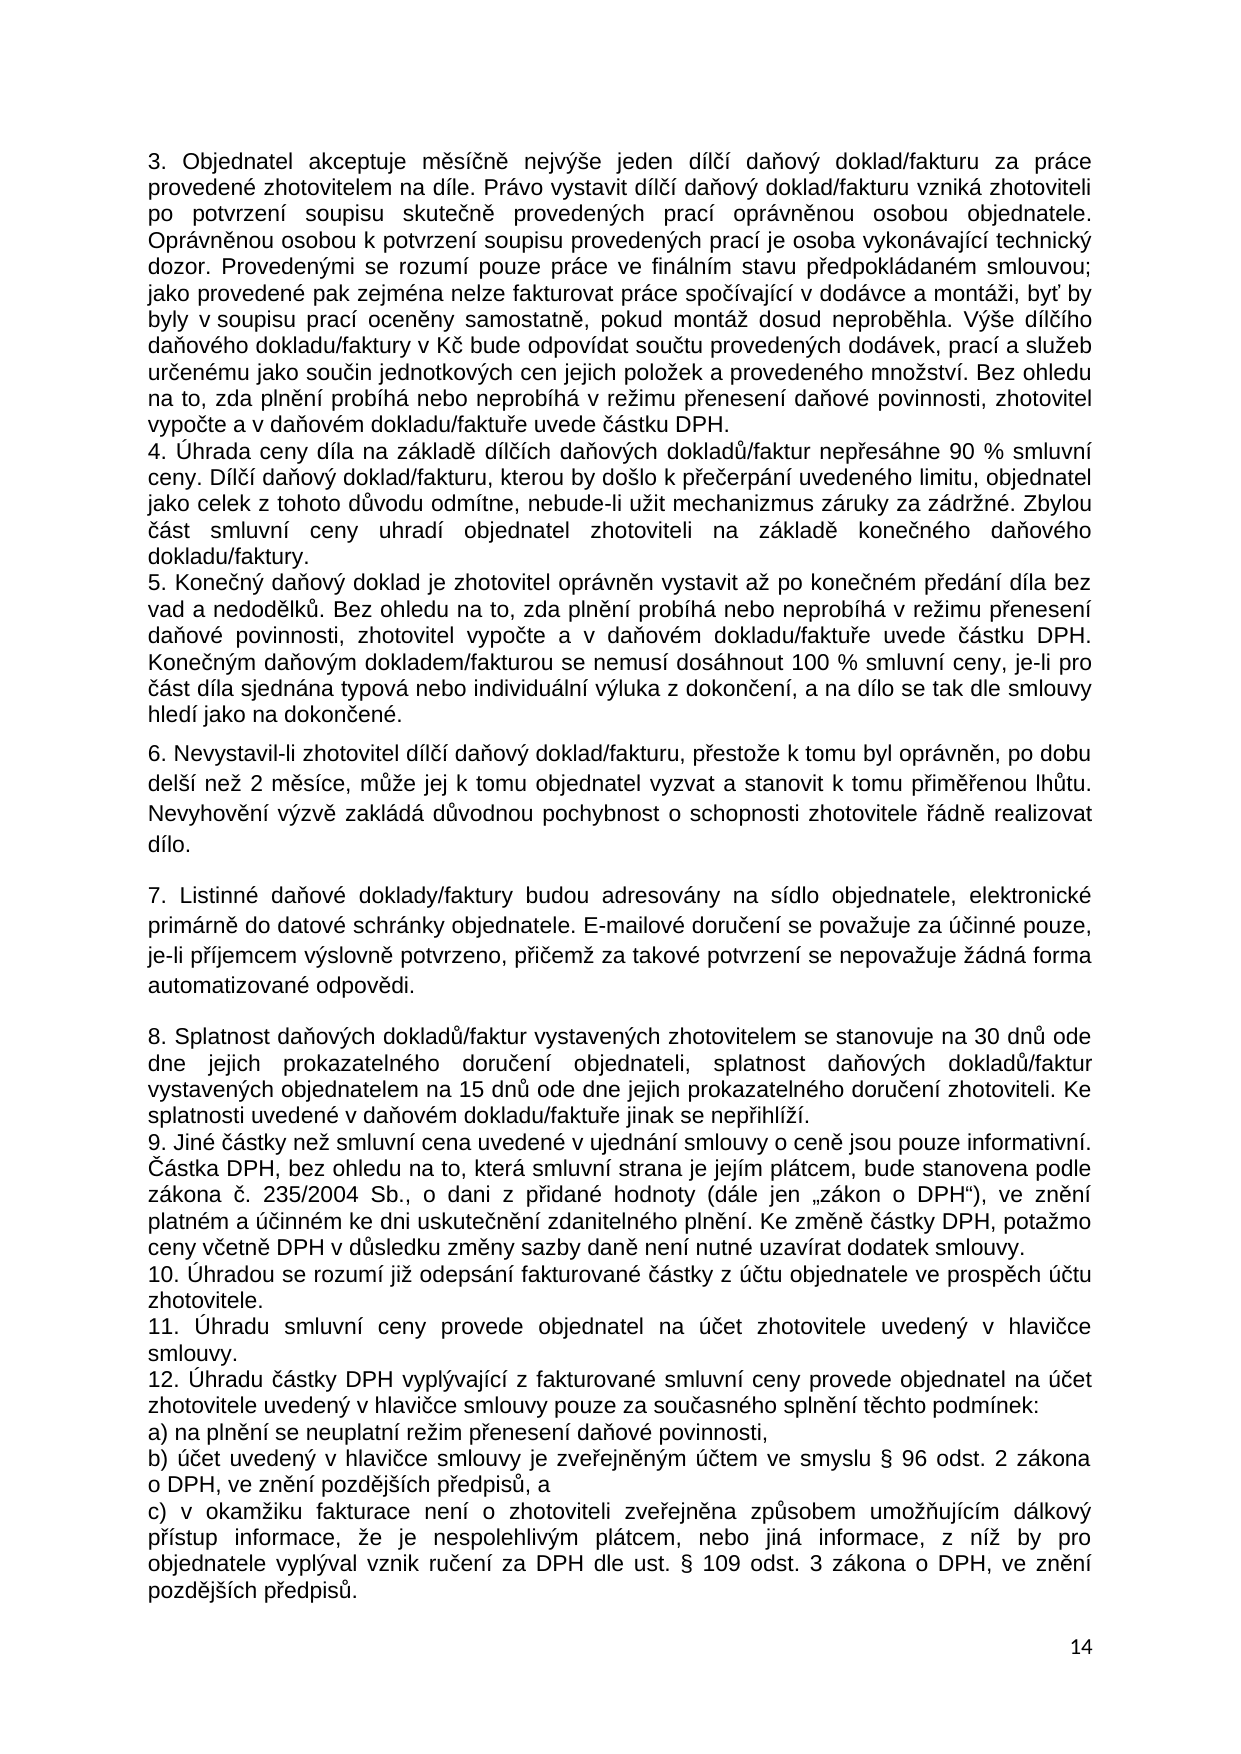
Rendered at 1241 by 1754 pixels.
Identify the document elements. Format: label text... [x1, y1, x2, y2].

text 11. Úhradu smluvní ceny provede objednatel na účet zhotovitele uvedený v hlavičce smlouvy. [148, 1313, 1092, 1366]
text a) na plnění se neuplatní režim přenesení daňové povinnosti, [148, 1419, 1092, 1445]
text 8. Splatnost daňových dokladů/faktur vystavených zhotovitelem se stanovuje na 30 dnů ode dne jejich prokazatelného doručení objednateli, splatnost daňových dokladů/faktur vystavených objednatelem na 15 dnů ode dne jejich prokazatelného doručení zhotoviteli. Ke splatnosti uvedené v daňovém dokladu/faktuře jinak se nepřihlíží. [148, 1023, 1092, 1129]
text 5. Konečný daňový doklad je zhotovitel oprávněn vystavit až po konečném předání díla bez vad a nedodělků. Bez ohledu na to, zda plnění probíhá nebo neprobíhá v režimu přenesení daňové povinnosti, zhotovitel vypočte a v daňovém dokladu/faktuře uvede částku DPH. Konečným daňovým dokladem/fakturou se nemusí dosáhnout 100 % smluvní ceny, je-li pro část díla sjednána typová nebo individuální výluka z dokončení, a na dílo se tak dle smlouvy hledí jako na dokončené. [148, 569, 1092, 727]
text 6. Nevystavil-li zhotovitel dílčí daňový doklad/fakturu, přestože k tomu byl oprávněn, po dobu delší než 2 měsíce, může jej k tomu objednatel vyzvat a stanovit k tomu přiměřenou lhůtu. Nevyhovění výzvě zakládá důvodnou pochybnost o schopnosti zhotovitele řádně realizovat dílo. [148, 740, 1092, 857]
text 3. Objednatel akceptuje měsíčně nejvýše jeden dílčí daňový doklad/fakturu za práce provedené zhotovitelem na díle. Právo vystavit dílčí daňový doklad/fakturu vzniká zhotoviteli po potvrzení soupisu skutečně provedených prací oprávněnou osobou objednatele. Oprávněnou osobou k potvrzení soupisu provedených prací je osoba vykonávající technický dozor. Provedenými se rozumí pouze práce ve finálním stavu předpokládaném smlouvou; jako provedené pak zejména nelze fakturovat práce spočívající v dodávce a montáži, byť by byly v soupisu prací oceněny samostatně, pokud montáž dosud neproběhla. Výše dílčího daňového dokladu/faktury v Kč bude odpovídat součtu provedených dodávek, prací a služeb určenému jako součin jednotkových cen jejich položek a provedeného množství. Bez ohledu na to, zda plnění probíhá nebo neprobíhá v režimu přenesení daňové povinnosti, zhotovitel vypočte a v daňovém dokladu/faktuře uvede částku DPH. [148, 148, 1092, 438]
text 7. Listinné daňové doklady/faktury budou adresovány na sídlo objednatele, elektronické primárně do datové schránky objednatele. E-mailové doručení se považuje za účinné pouze, je-li příjemcem výslovně potvrzeno, přičemž za takové potvrzení se nepovažuje žádná forma automatizované odpovědi. [148, 882, 1092, 999]
text c) v okamžiku fakturace není o zhotoviteli zveřejněna způsobem umožňujícím dálkový přístup informace, že je nespolehlivým plátcem, nebo jiná informace, z níž by pro objednatele vyplýval vznik ručení za DPH dle ust. § 109 odst. 3 zákona o DPH, ve znění pozdějších předpisů. [148, 1498, 1092, 1603]
text b) účet uvedený v hlavičce smlouvy je zveřejněným účtem ve smyslu § 96 odst. 2 zákona o DPH, ve znění pozdějších předpisů, a [148, 1445, 1092, 1498]
text 12. Úhradu částky DPH vyplývající z fakturované smluvní ceny provede objednatel na účet zhotovitele uvedený v hlavičce smlouvy pouze za současného splnění těchto podmínek: [148, 1366, 1092, 1419]
text 4. Úhrada ceny díla na základě dílčích daňových dokladů/faktur nepřesáhne 90 % smluvní ceny. Dílčí daňový doklad/fakturu, kterou by došlo k přečerpání uvedeného limitu, objednatel jako celek z tohoto důvodu odmítne, nebude-li užit mechanizmus záruky za zádržné. Zbylou část smluvní ceny uhradí objednatel zhotoviteli na základě konečného daňového dokladu/faktury. [148, 438, 1092, 569]
text 10. Úhradou se rozumí již odepsání fakturované částky z účtu objednatele ve prospěch účtu zhotovitele. [148, 1261, 1092, 1313]
text 9. Jiné částky než smluvní cena uvedené v ujednání smlouvy o ceně jsou pouze informativní. Částka DPH, bez ohledu na to, která smluvní strana je jejím plátcem, bude stanovena podle zákona č. 235/2004 Sb., o dani z přidané hodnoty (dále jen „zákon o DPH“), ve znění platném a účinném ke dni uskutečnění zdanitelného plnění. Ke změně částky DPH, potažmo ceny včetně DPH v důsledku změny sazby daně není nutné uzavírat dodatek smlouvy. [148, 1129, 1092, 1261]
